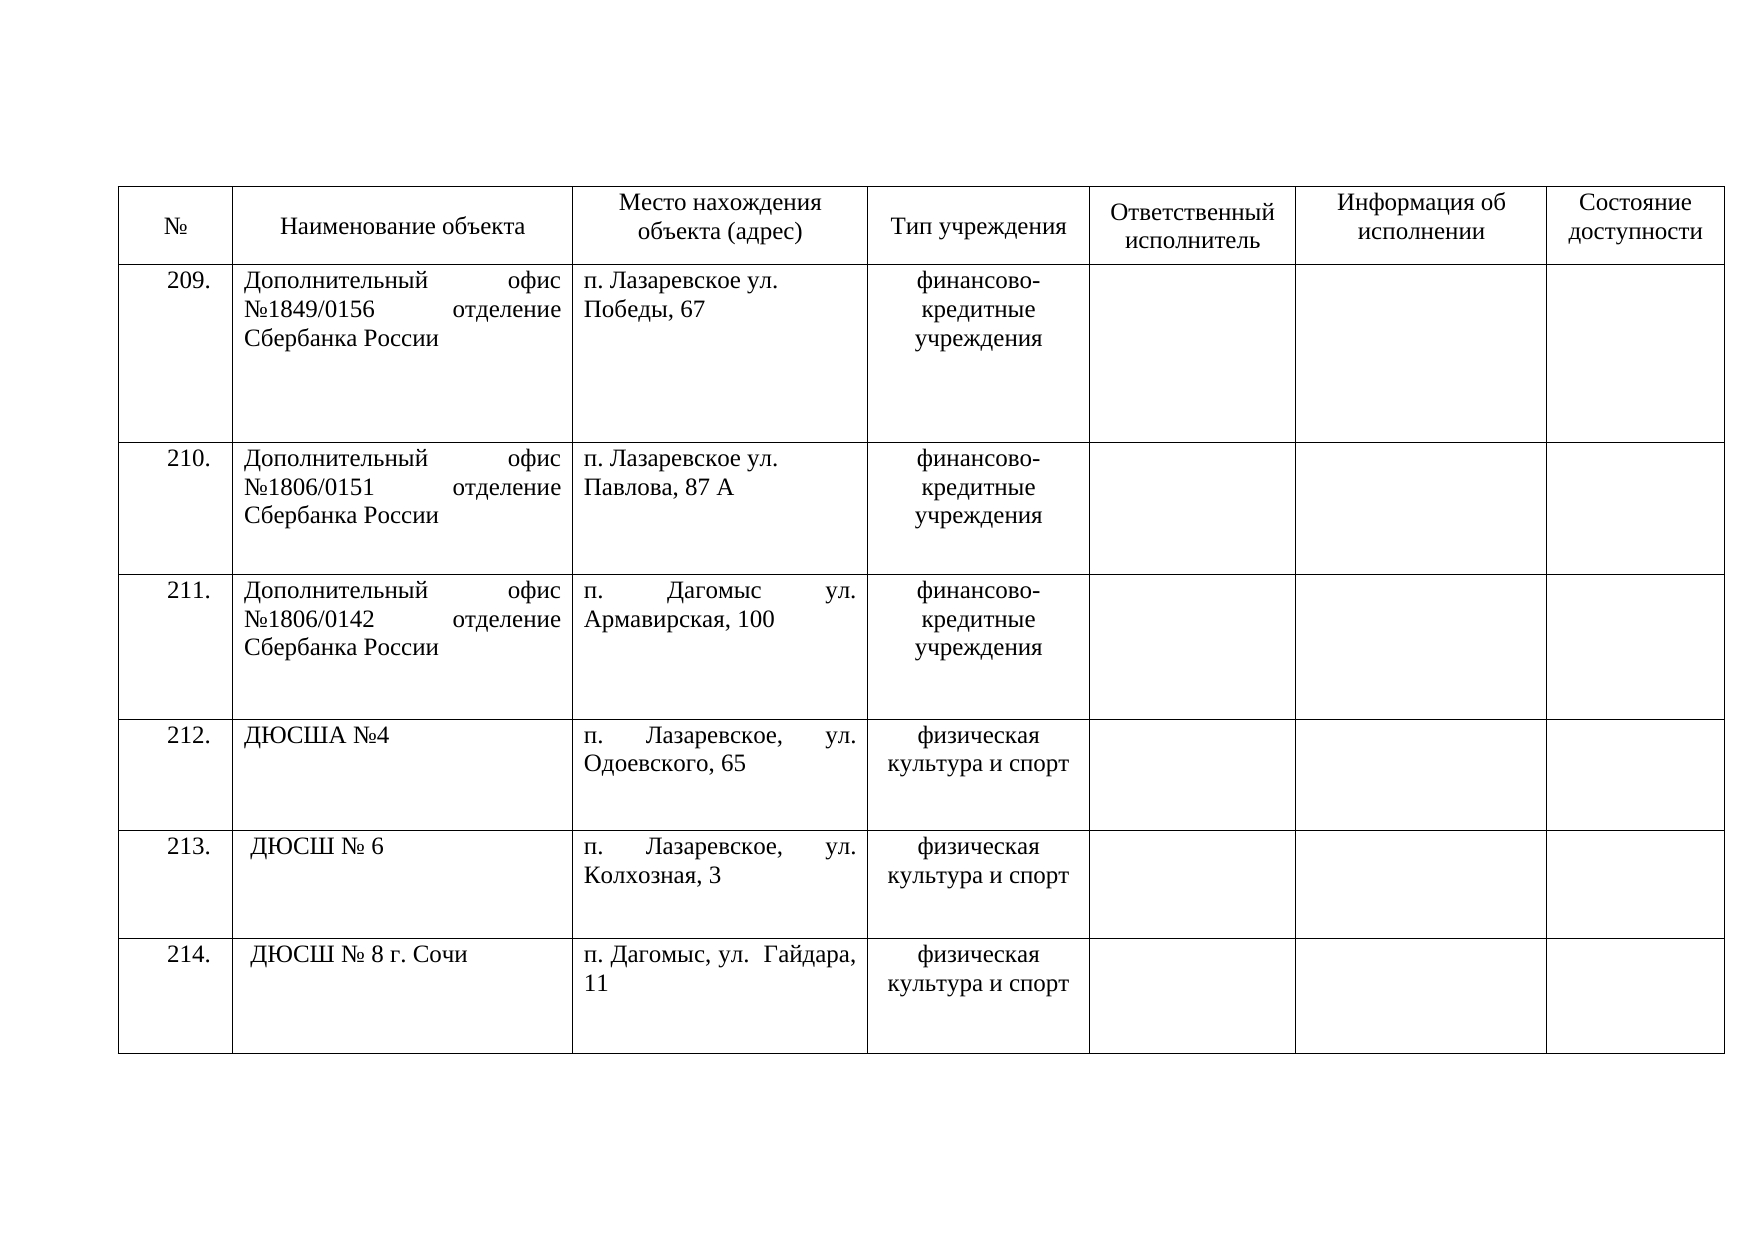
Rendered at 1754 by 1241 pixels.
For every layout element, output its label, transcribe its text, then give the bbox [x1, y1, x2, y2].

table_cell Дополнительный офис №1806/0142 отделение Сбербанка России [233, 575, 572, 719]
table_cell [1090, 443, 1295, 574]
table_cell финансово-кредитные учреждения [868, 575, 1089, 719]
table_header № [119, 187, 232, 264]
table_cell [1090, 720, 1295, 830]
table_cell п. Лазаревское ул. Павлова, 87 А [573, 443, 867, 574]
table_header Наименование объекта [233, 187, 572, 264]
table_cell [1296, 575, 1546, 719]
table_cell [119, 575, 232, 719]
table_cell [119, 265, 232, 442]
table_cell Дополнительный офис №1849/0156 отделение Сбербанка России [233, 265, 572, 442]
table_header Ответственный исполнитель [1090, 187, 1295, 264]
table_cell [1547, 443, 1724, 574]
table_cell [1090, 265, 1295, 442]
table_cell [1296, 265, 1546, 442]
table_cell п. Лазаревское, ул. Колхозная, 3 [573, 831, 867, 938]
table_cell [1296, 939, 1546, 1053]
table_header Место нахождения объекта (адрес) [573, 187, 867, 264]
table_header Тип учреждения [868, 187, 1089, 264]
table_cell [119, 939, 232, 1053]
table_cell п. Лазаревское ул. Победы, 67 [573, 265, 867, 442]
table_cell [119, 720, 232, 830]
table_cell ДЮСШ № 6 [233, 831, 572, 938]
table_header Информация об исполнении [1296, 187, 1546, 264]
table_cell [1296, 443, 1546, 574]
table_cell [119, 831, 232, 938]
table_cell финансово-кредитные учреждения [868, 443, 1089, 574]
table_cell финансово-кредитные учреждения [868, 265, 1089, 442]
table_cell [1090, 939, 1295, 1053]
table_cell [1547, 265, 1724, 442]
table_cell [1296, 831, 1546, 938]
table_cell [1090, 831, 1295, 938]
table_cell [1090, 575, 1295, 719]
table_header Состояние доступности [1547, 187, 1724, 264]
table_cell [119, 443, 232, 574]
table_cell [1547, 720, 1724, 830]
table_cell п. Лазаревское, ул. Одоевского, 65 [573, 720, 867, 830]
table_cell ДЮСША №4 [233, 720, 572, 830]
table_cell ДЮСШ № 8 г. Сочи [233, 939, 572, 1053]
table_cell физическая культура и спорт [868, 831, 1089, 938]
table_cell [1547, 939, 1724, 1053]
table_cell физическая культура и спорт [868, 939, 1089, 1053]
table_cell физическая культура и спорт [868, 720, 1089, 830]
table_cell [1547, 831, 1724, 938]
table_cell [1547, 575, 1724, 719]
table_cell [1296, 720, 1546, 830]
table_cell п. Дагомыс, ул. Гайдара, 11 [573, 939, 867, 1053]
table_cell п. Дагомыс ул. Армавирская, 100 [573, 575, 867, 719]
table_cell Дополнительный офис №1806/0151 отделение Сбербанка России [233, 443, 572, 574]
